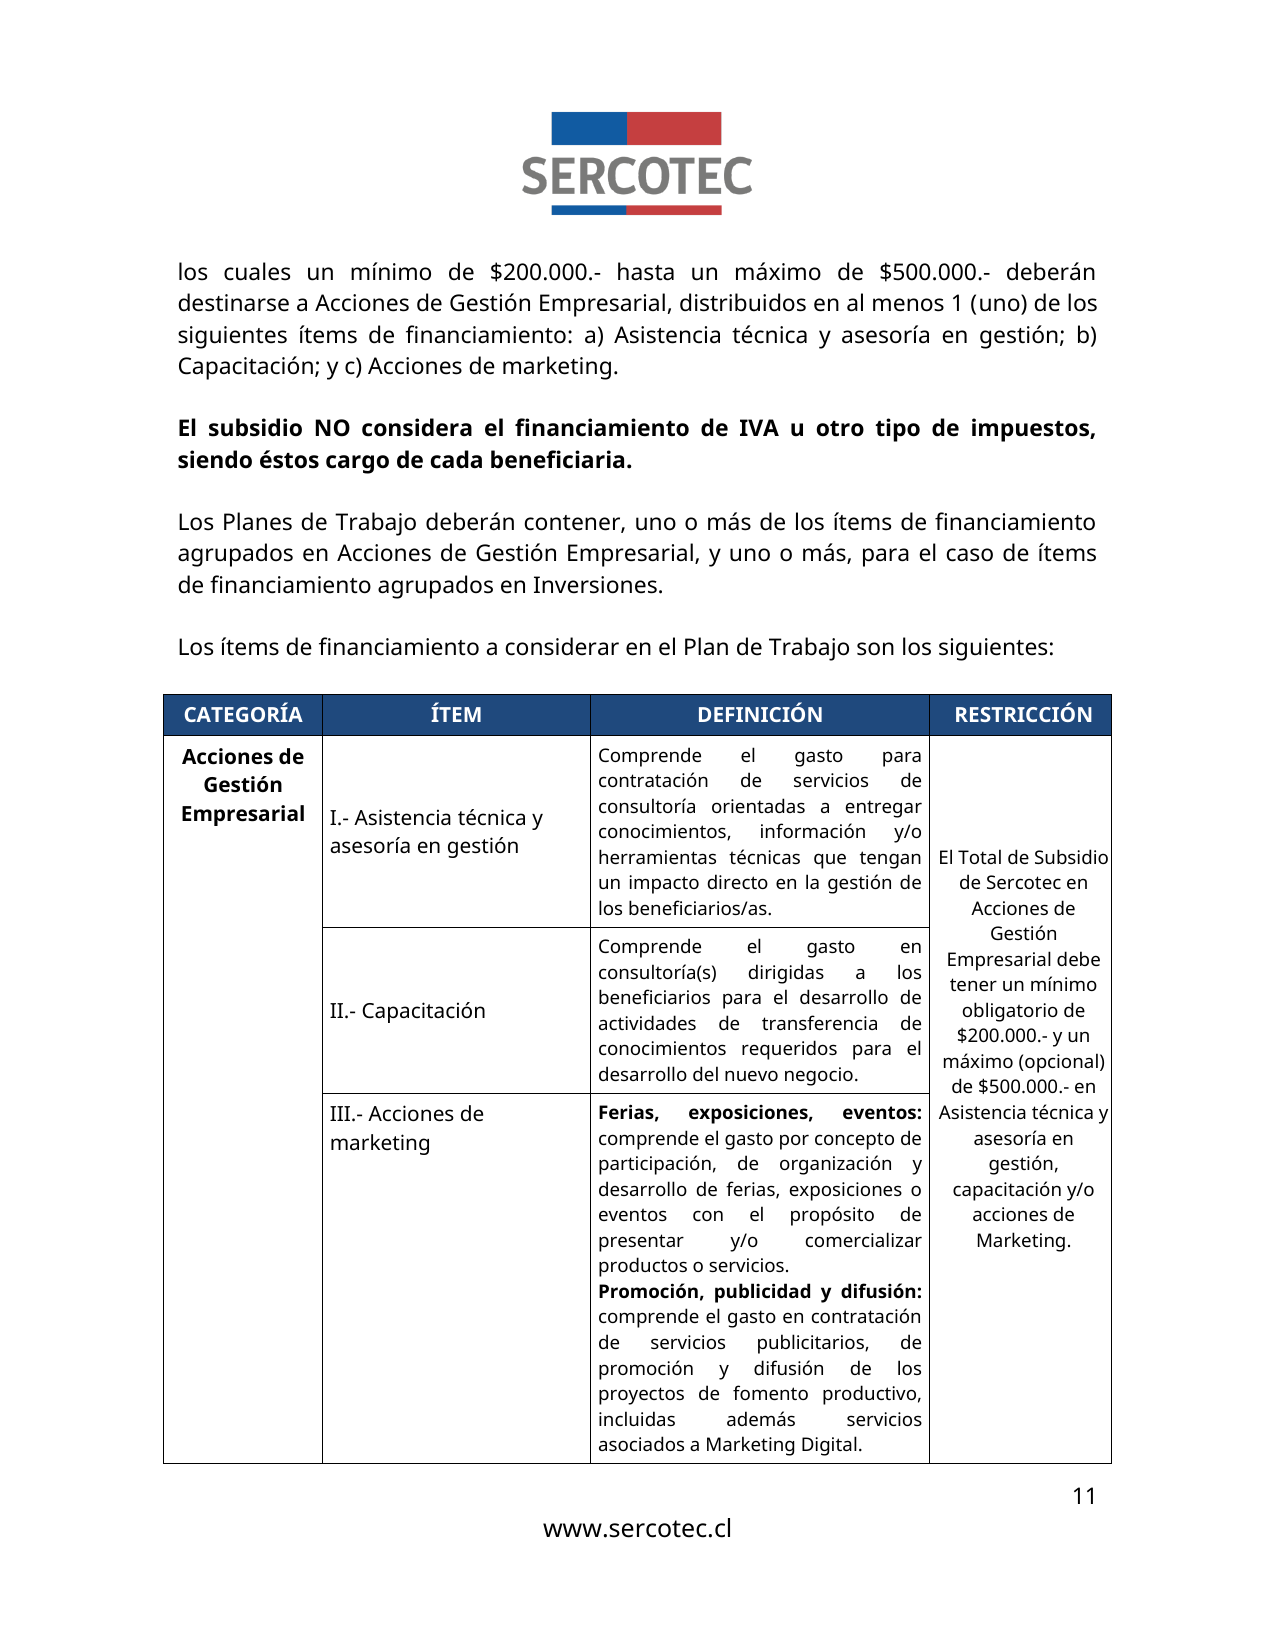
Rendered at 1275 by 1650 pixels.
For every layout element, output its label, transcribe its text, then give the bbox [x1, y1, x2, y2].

table_cell El Total de Subsidio de Sercotec en Acciones de Gestión Empresarial debe tener un mínimo obligatorio de $200.000.- y un máximo (opcional) de $500.000.- en Asistencia técnica y asesoría en gestión, capacitación y/o acciones de Marketing. [930, 736, 1111, 1463]
table_header CATEGORÍA [164, 695, 322, 735]
table_cell Acciones de Gestión Empresarial [164, 736, 322, 1463]
text Los Planes de Trabajo deberán contener, uno o más de los ítems de financiamiento agrupados en Acciones de Gestión Empresarial, y uno o más, para el caso de ítems de financiamiento agrupados en Inversiones. [177, 506, 1098, 600]
text Los ítems de financiamiento a considerar en el Plan de Trabajo son los siguientes: [177, 631, 1098, 662]
table_header ÍTEM [323, 695, 590, 735]
table_header RESTRICCIÓN [930, 695, 1111, 735]
table_header DEFINICIÓN [591, 695, 929, 735]
table_cell Comprende el gasto en consultoría(s) dirigidas a los beneficiarios para el desarrollo de actividades de transferencia de conocimientos requeridos para el desarrollo del nuevo negocio. [591, 928, 929, 1093]
table_cell III.- Acciones de marketing [323, 1094, 590, 1463]
table_cell II.- Capacitación [323, 928, 590, 1093]
picture [512, 105, 763, 225]
table_cell I.- Asistencia técnica y asesoría en gestión [323, 736, 590, 927]
text El subsidio NO considera el financiamiento de IVA u otro tipo de impuestos, siendo éstos cargo de cada beneficiaria. [177, 412, 1098, 475]
table_cell Comprende el gasto para contratación de servicios de consultoría orientadas a entregar conocimientos, información y/o herramientas técnicas que tengan un impacto directo en la gestión de los beneficiarios/as. [591, 736, 929, 927]
